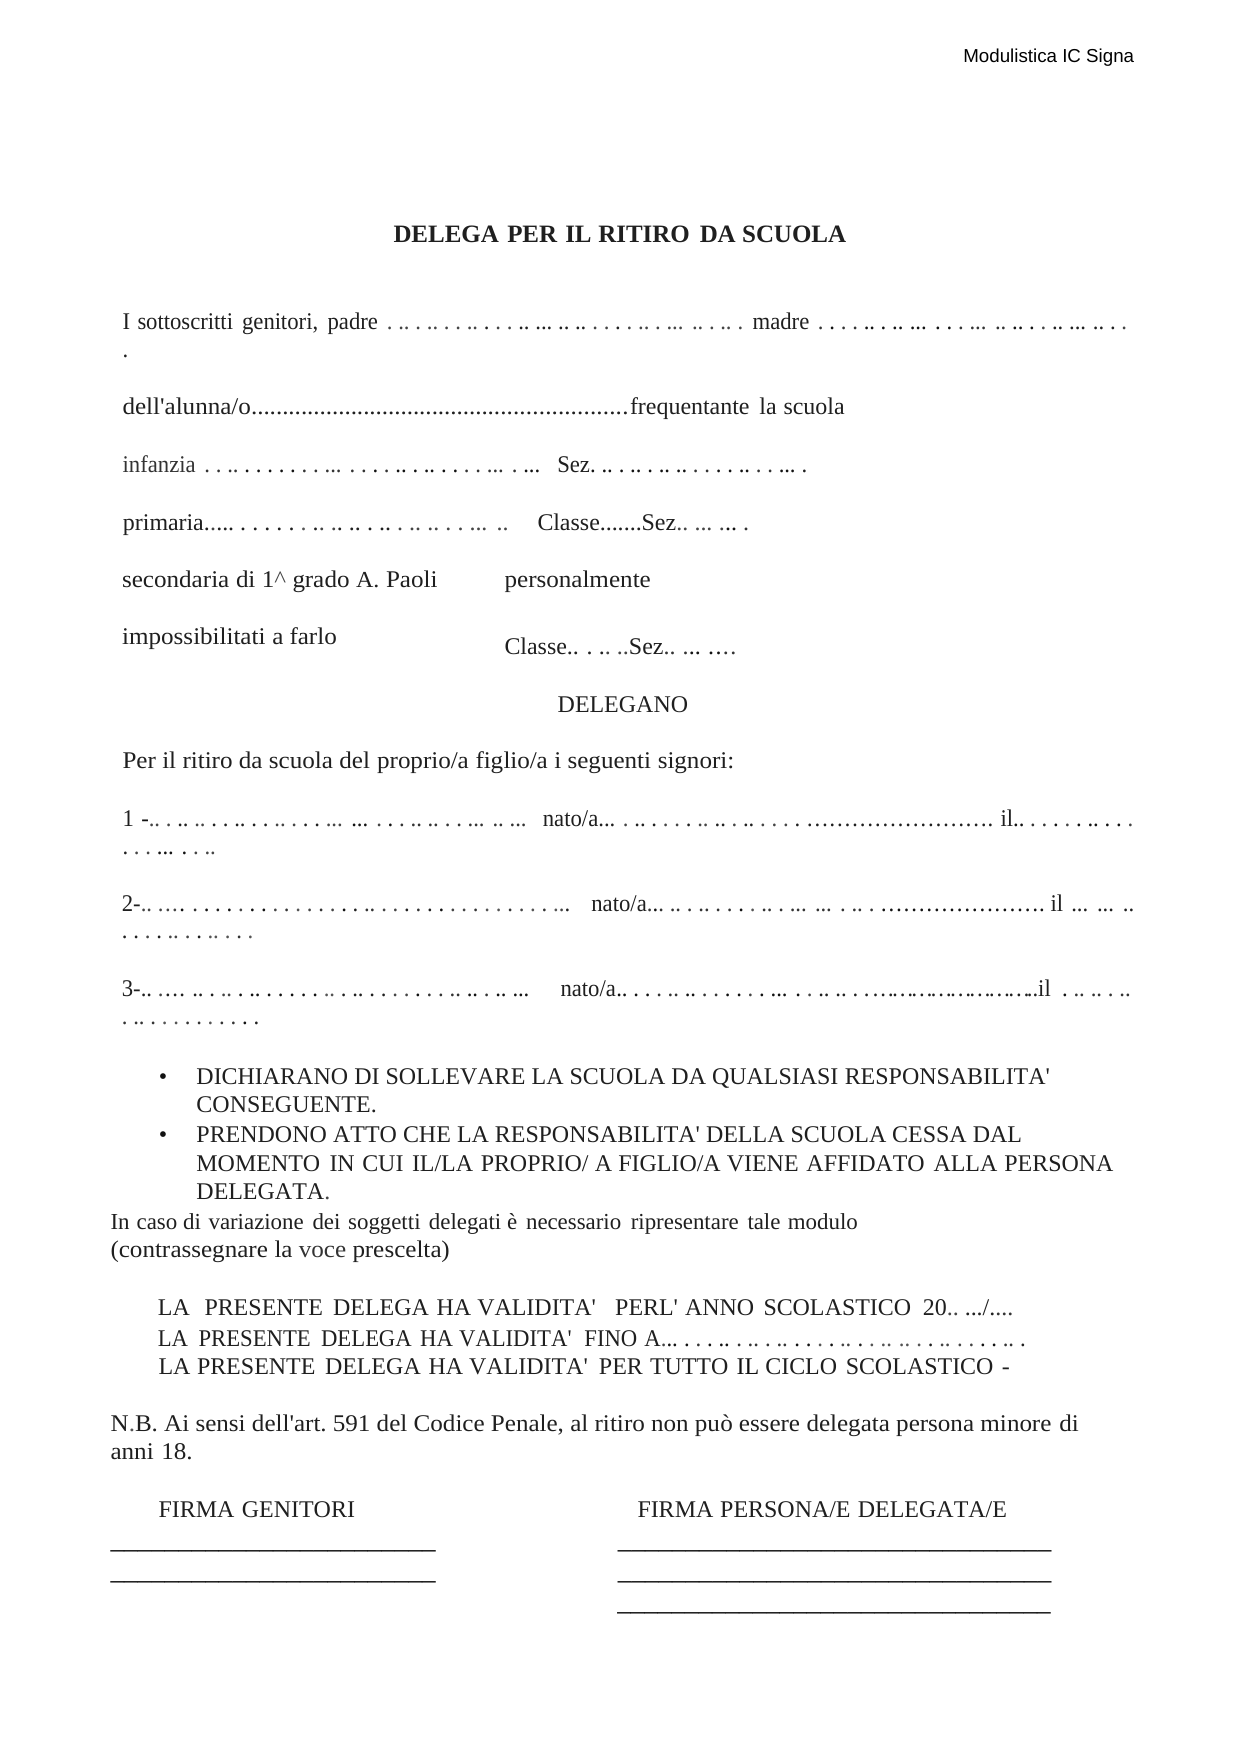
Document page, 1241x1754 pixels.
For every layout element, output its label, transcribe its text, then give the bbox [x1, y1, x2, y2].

text infanzia . . .. . . . . . . . ... . . . . .. . .. . . . . ... . ... Sez. .. . .. . .. .. . . . . .. . . ... . [122, 450, 1134, 478]
text secondaria di 1^ grado A. Paoli impossibilitati a farlo personalmente [504, 565, 1131, 593]
text (contrassegnare la voce prescelta) [110, 1236, 1134, 1263]
text Classe.. . .. ..Sez.. ... .... [504, 632, 1131, 659]
text 1 -.. . .. .. . . .. . . .. . . . ... ... . . . .. .. . . ... .. ... nato/a... . .. . . . . .. .. . .. . . . . ……………………. il.. . . . . . .. . . . . . . ... . . .. [122, 804, 1134, 859]
text N.B. Ai sensi dell'art. 591 del Codice Penale, al ritiro non può essere delegata persona minore di anni 18. [110, 1409, 1104, 1465]
text 2-.. .... . . . . . . . . . . . . . . . .. . . . . . . . . . . . . . . . ... nato/a... .. . .. . . . . .. . ... ... . .. . …………………. il ... ... .. . . . . .. . . .. . . . [122, 889, 1134, 944]
text 3-.. .... .. . .. . .. . . . . . .. . .. . . . . . . . .. .. . .. ... nato/a.. . . . .. .. . . . . . . ... . . .. .. . . ……………………..il . .. .. . .. . .. . . . . . . . . . . [122, 974, 1134, 1029]
text FIRMA GENITORI FIRMA PERSONA/E DELEGATA/E [158, 1495, 1134, 1523]
text In caso di variazione dei soggetti delegati è necessario ripresentare tale modulo [110, 1208, 1134, 1235]
text DELEGA PER IL RITIRO DA SCUOLA [110, 219, 1129, 248]
text ________________________________ [110, 1585, 1134, 1616]
text Per il ritiro da scuola del proprio/a figlio/a i seguenti signori: [122, 746, 1134, 774]
text DELEGANO [327, 690, 919, 717]
text I sottoscritti genitori, padre . .. . .. . . .. . . . .. ... .. .. . . . . .. . ... .. . .. . madre . . . . .. . .. ... . . . ... .. .. . . .. ... .. . . . [122, 307, 1134, 362]
list DICHIARANO DI SOLLEVARE LA SCUOLA DA QUALSIASI RESPONSABILITA' CONSEGUENTE. [159, 1062, 1076, 1117]
text dell'alunna/o frequentante la scuola [122, 392, 1134, 420]
text LA PRESENTE DELEGA HA VALIDITA' FINO A... . . . .. . .. . .. . . . . .. . . .. .. . . .. . . . . .. . [158, 1324, 1134, 1352]
text primaria..... . . . . . . .. .. .. . .. . .. .. . . ... .. Classe.......Sez.. ... ... . [123, 508, 1134, 535]
text LA PRESENTE DELEGA HA VALIDITA' PER TUTTO IL CICLO SCOLASTICO - [158, 1356, 1134, 1379]
text ________________________ ________________________________ [110, 1554, 1134, 1585]
list PRENDONO ATTO CHE LA RESPONSABILITA' DELLA SCUOLA CESSA DAL MOMENTO IN CUI IL/LA PROPRIO/ A FIGLIO/A VIENE AFFIDATO ALLA PERSONA DELEGATA. [159, 1121, 1116, 1205]
text LA PRESENTE DELEGA HA VALIDITA' PERL' ANNO SCOLASTICO 20.. .../.... [158, 1293, 1134, 1321]
text ________________________ ________________________________ [110, 1523, 1134, 1554]
text secondaria di 1^ grado A. Paoli impossibilitati a farlo personalmente [122, 565, 489, 650]
